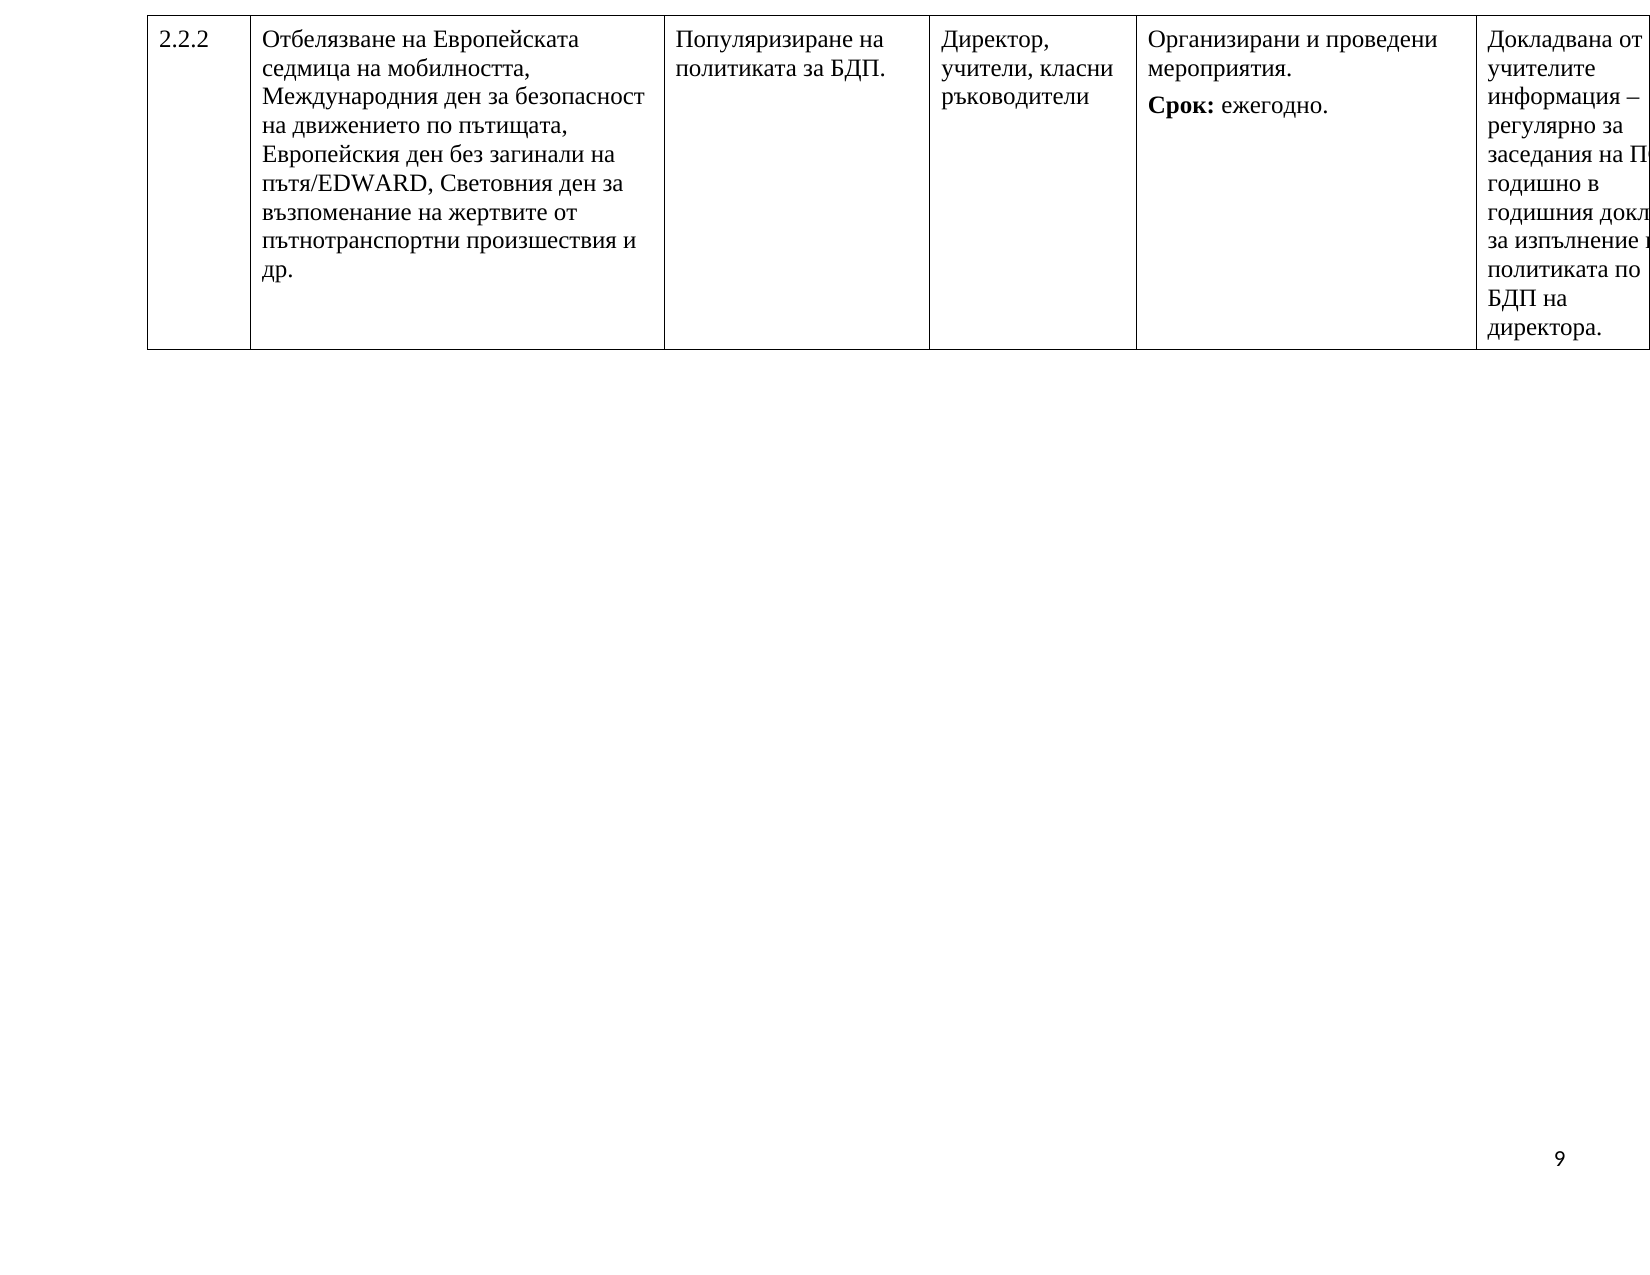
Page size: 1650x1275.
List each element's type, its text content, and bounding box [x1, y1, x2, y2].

table_cell Отбелязване на Европейската седмица на мобилността, Международния ден за безопасност на движението по пътищата, Европейския ден без загинали на пътя/EDWARD, Световния ден за възпоменание на жертвите от пътнотранспортни произшествия и др. [251, 16, 664, 349]
table_cell Организирани и проведени мероприятия. Срок: ежегодно. [1137, 16, 1476, 349]
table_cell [665, 16, 929, 349]
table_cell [1477, 16, 1649, 349]
table_cell 2.2.2 [148, 16, 250, 349]
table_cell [930, 16, 1136, 349]
